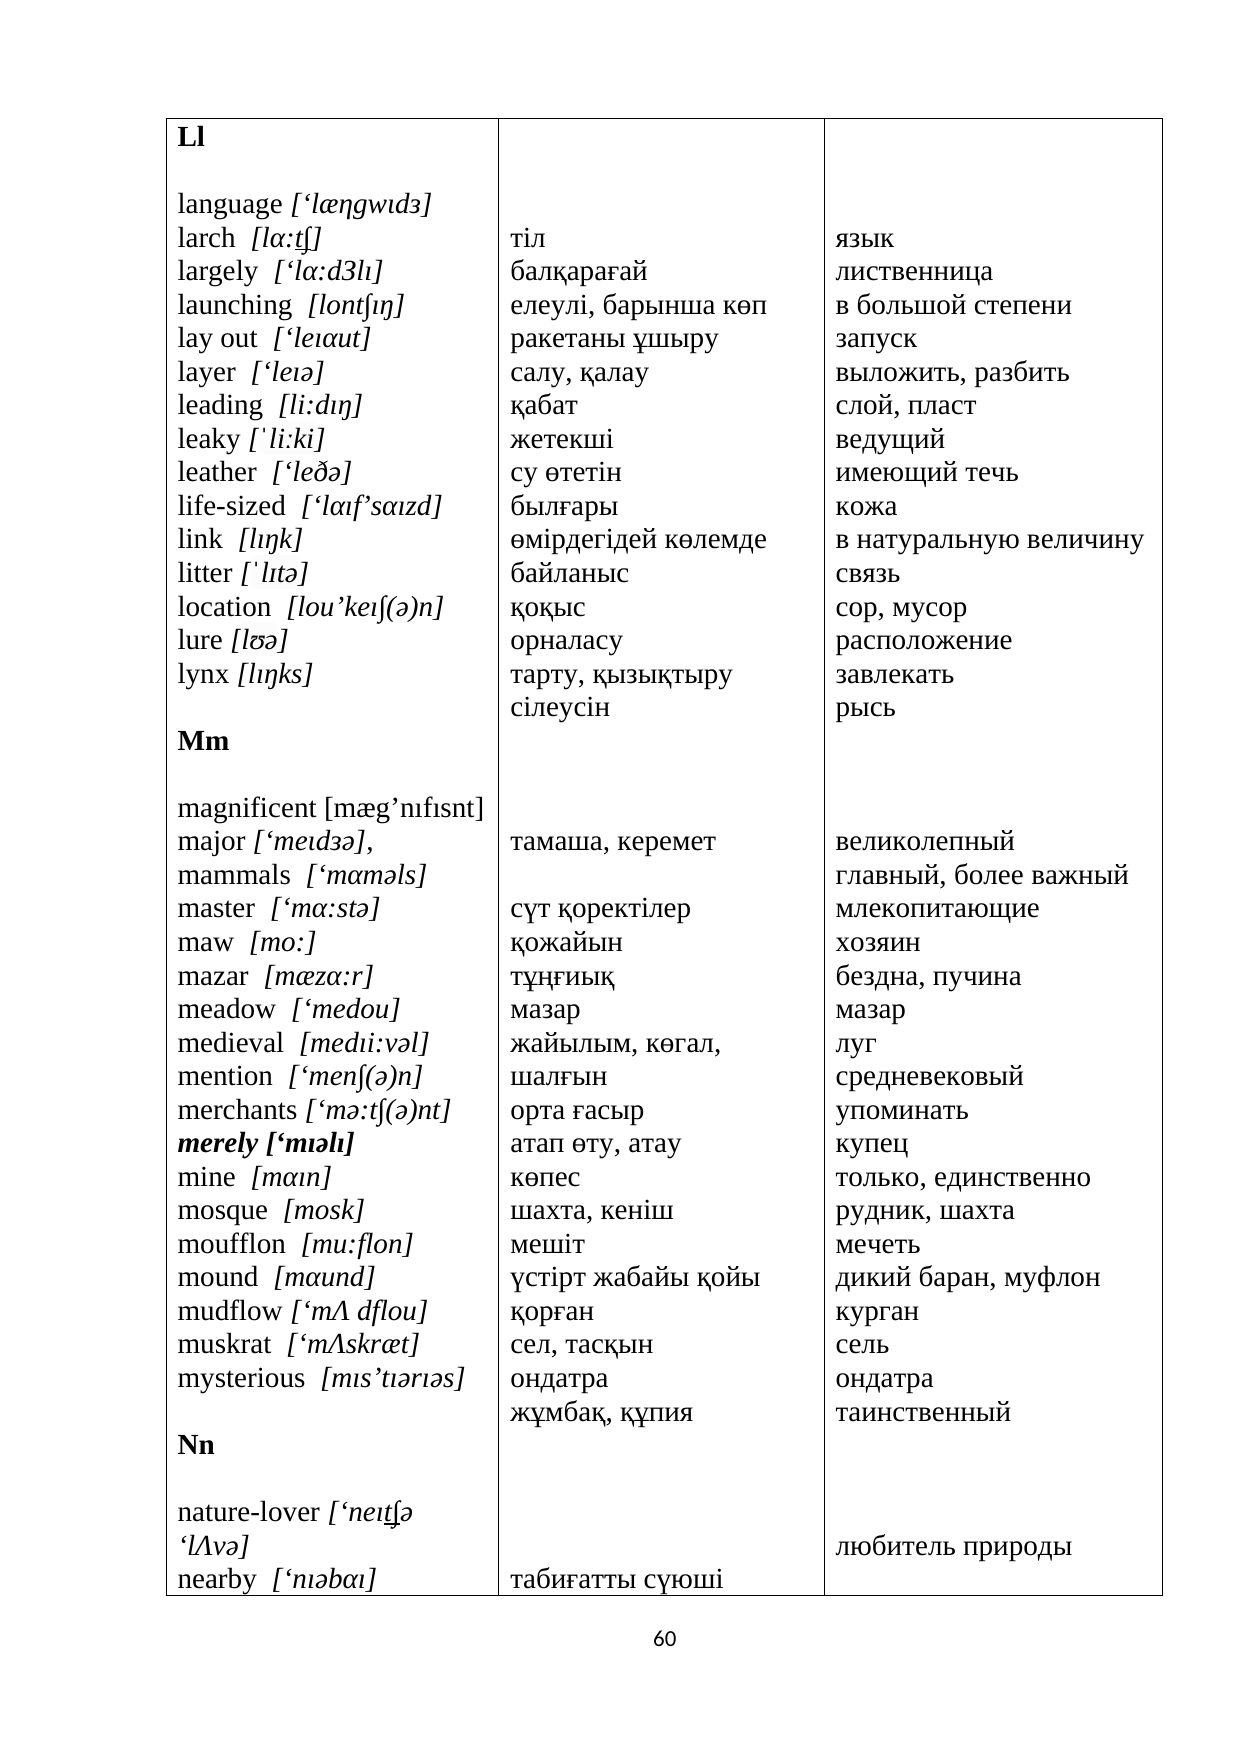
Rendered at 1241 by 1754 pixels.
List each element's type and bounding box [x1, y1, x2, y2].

table_cell [499, 119, 824, 1595]
table_cell [167, 119, 498, 1595]
table_cell [825, 119, 1162, 1595]
